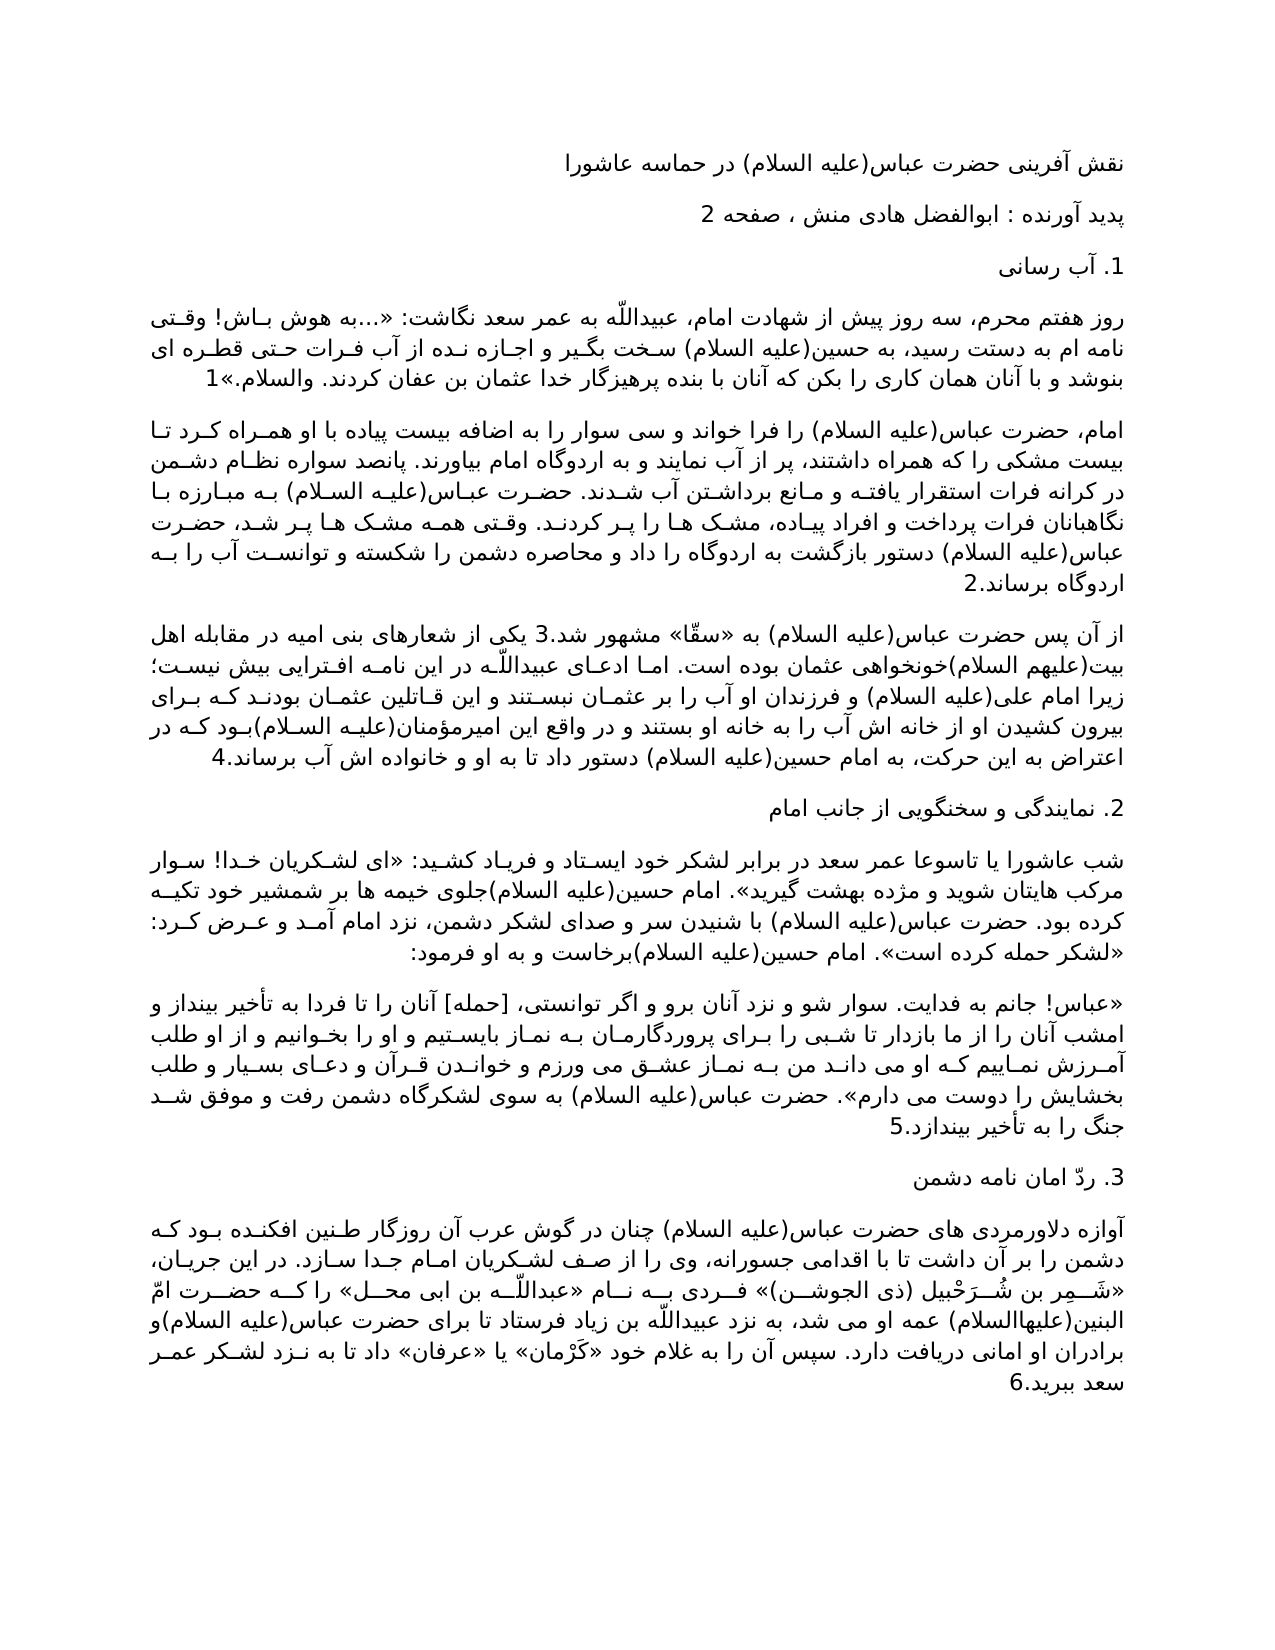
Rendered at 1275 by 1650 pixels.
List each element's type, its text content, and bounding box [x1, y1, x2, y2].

text شب عاشورا یا تاسوعا عمر سعد در برابر لشکر خود ایستاد و فریاد کشید: «ای لشکریان خدا! سوار مرکب هایتان شوید و مژده بهشت گیرید». امام حسین(علیه السلام)جلوی خیمه ها بر شمشیر خود تکیه کرده بود. حضرت عباس(علیه السلام) با شنیدن سر و صدای لشکر دشمن، نزد امام آمد و عرض کرد: «لشکر حمله کرده است». امام حسین(علیه السلام)برخاست و به او فرمود: [150, 847, 1125, 966]
text نقش آفرینی حضرت عباس(علیه السلام) در حماسه عاشورا [150, 150, 1125, 177]
text امام، حضرت عباس(علیه السلام) را فرا خواند و سی سوار را به اضافه بیست پیاده با او همراه کرد تا بیست مشکی را که همراه داشتند، پر از آب نمایند و به اردوگاه امام بیاورند. پانصد سواره نظام دشمن در کرانه فرات استقرار یافته و مانع برداشتن آب شدند. حضرت عباس(علیه السلام) به مبارزه با نگاهبانان فرات پرداخت و افراد پیاده، مشک ها را پر کردند. وقتی همه مشک ها پر شد، حضرت عباس(علیه السلام) دستور بازگشت به اردوگاه را داد و محاصره دشمن را شکسته و توانست آب را به اردوگاه برساند.2 [150, 417, 1125, 597]
text 3. ردّ امان نامه دشمن [150, 1164, 1125, 1191]
text آوازه دلاورمردی های حضرت عباس(علیه السلام) چنان در گوش عرب آن روزگار طنین افکنده بود که دشمن را بر آن داشت تا با اقدامی جسورانه، وی را از صف لشکریان امام جدا سازد. در این جریان، «شَمِر بن شُرَحْبیل (ذی الجوشن)» فردی به نام «عبداللّه بن ابی محل» را که حضرت امّ البنین(علیهاالسلام) عمه او می شد، به نزد عبیداللّه بن زیاد فرستاد تا برای حضرت عباس(علیه السلام)و برادران او امانی دریافت دارد. سپس آن را به غلام خود «کَرْمان» یا «عرفان» داد تا به نزد لشکر عمر سعد ببرید.6 [150, 1216, 1125, 1396]
text روز هفتم محرم، سه روز پیش از شهادت امام، عبیداللّه به عمر سعد نگاشت: «...به هوش باش! وقتی نامه ام به دستت رسید، به حسین(علیه السلام) سخت بگیر و اجازه نده از آب فرات حتی قطره ای بنوشد و با آنان همان کاری را بکن که آنان با بنده پرهیزگار خدا عثمان بن عفان کردند. والسلام.»1 [150, 304, 1125, 392]
text پدید آورنده : ابوالفضل هادی منش ، صفحه 2 [150, 201, 1125, 228]
text 2. نمایندگی و سخنگویی از جانب امام [150, 796, 1125, 822]
text از آن پس حضرت عباس(علیه السلام) به «سقّا» مشهور شد.3 یکی از شعارهای بنی امیه در مقابله اهل بیت(علیهم السلام)خونخواهی عثمان بوده است. اما ادعای عبیداللّه در این نامه افترایی بیش نیست؛ زیرا امام علی(علیه السلام) و فرزندان او آب را بر عثمان نبستند و این قاتلین عثمان بودند که برای بیرون کشیدن او از خانه اش آب را به خانه او بستند و در واقع این امیرمؤمنان(علیه السلام)بود که در اعتراض به این حرکت، به امام حسین(علیه السلام) دستور داد تا به او و خانواده اش آب برساند.4 [150, 622, 1125, 771]
text 1. آب رسانی [150, 253, 1125, 279]
text «عباس! جانم به فدایت. سوار شو و نزد آنان برو و اگر توانستی، [حمله] آنان را تا فردا به تأخیر بینداز و امشب آنان را از ما بازدار تا شبی را برای پروردگارمان به نماز بایستیم و او را بخوانیم و از او طلب آمرزش نماییم که او می داند من به نماز عشق می ورزم و خواندن قرآن و دعای بسیار و طلب بخشایش را دوست می دارم». حضرت عباس(علیه السلام) به سوی لشکرگاه دشمن رفت و موفق شد جنگ را به تأخیر بیندازد.5 [150, 990, 1125, 1139]
